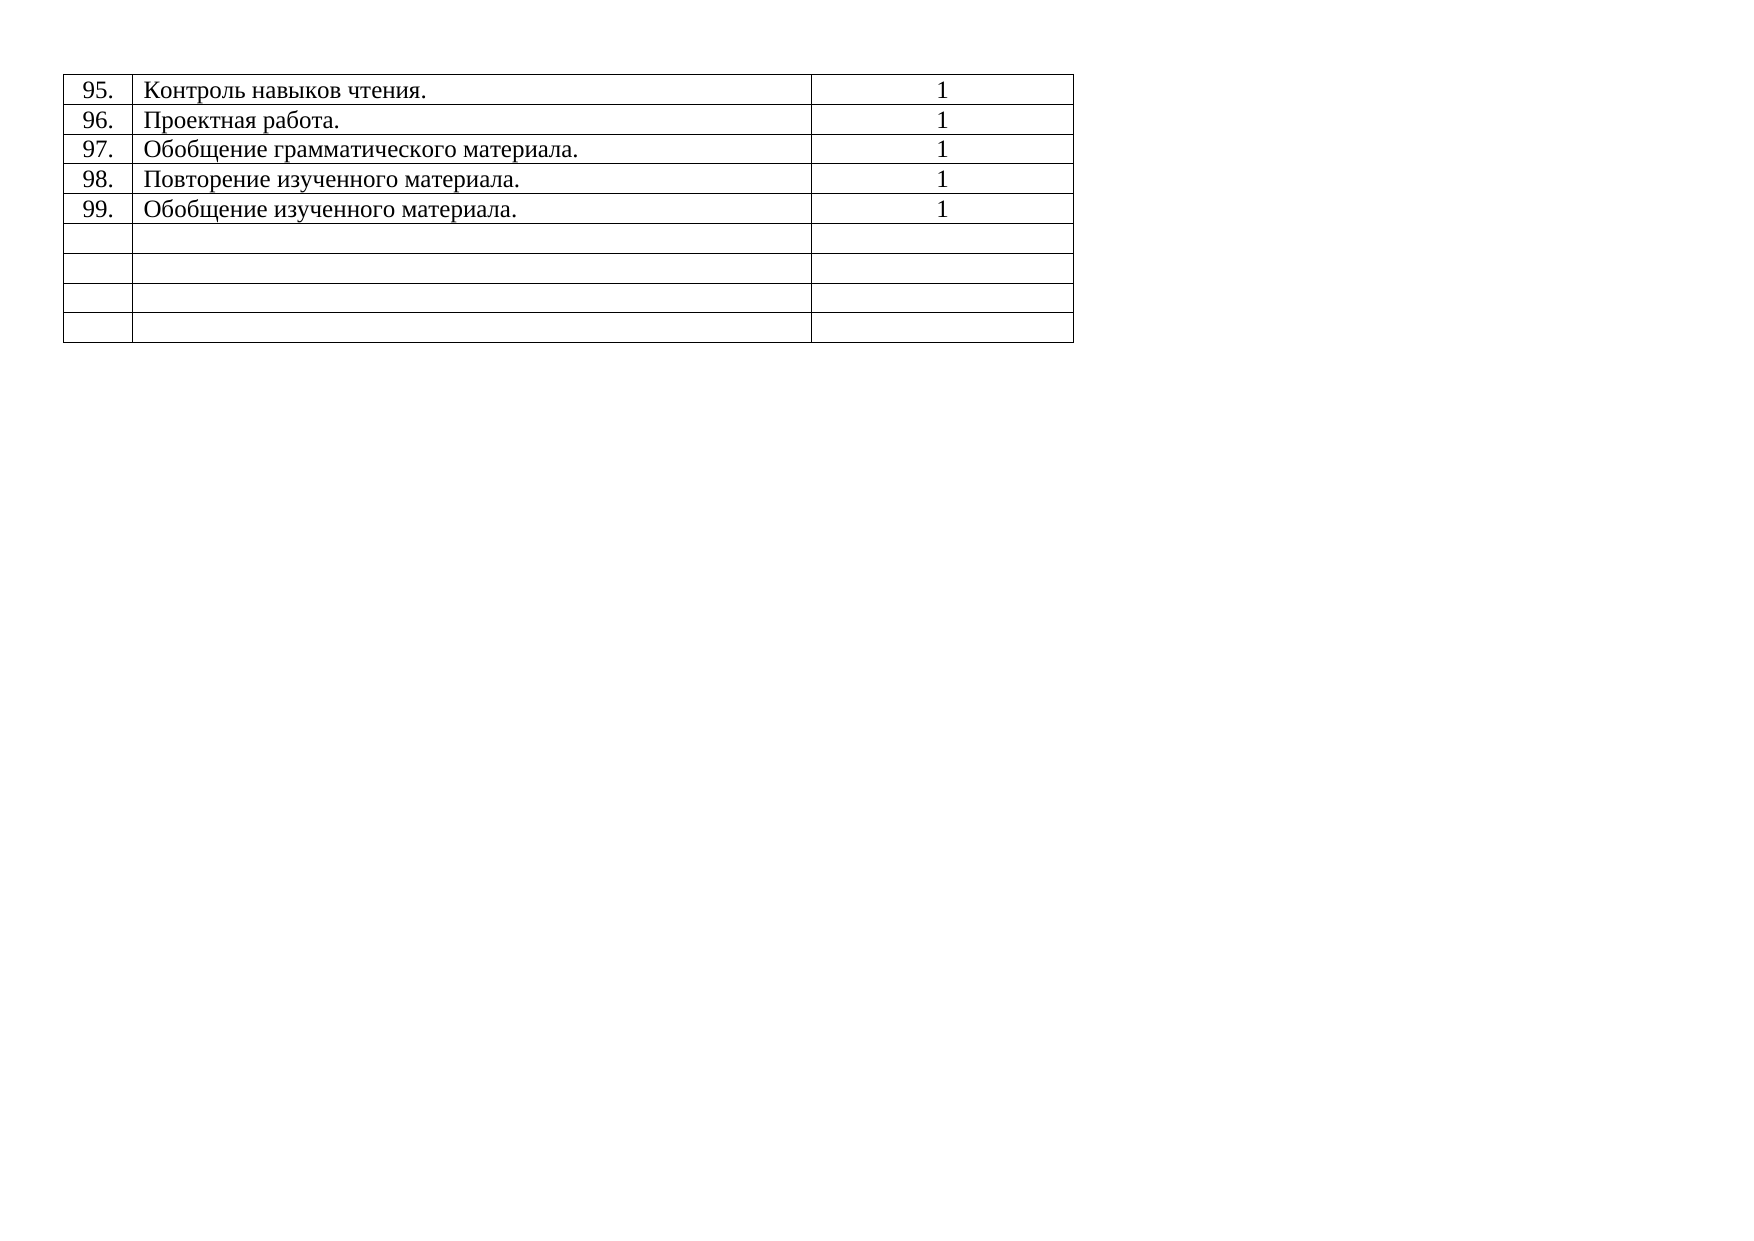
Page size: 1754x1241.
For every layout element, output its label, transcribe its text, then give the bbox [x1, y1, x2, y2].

table_cell [133, 254, 811, 282]
table_cell Проектная работа. [133, 105, 811, 133]
table_cell 1 [812, 75, 1073, 104]
table_cell [812, 284, 1073, 312]
table_cell 1 [812, 135, 1073, 163]
table_cell Повторение изученного материала. [133, 164, 811, 193]
table_cell [64, 224, 132, 253]
table_cell 98. [64, 164, 132, 193]
table_cell 1 [812, 105, 1073, 133]
table_cell Контроль навыков чтения. [133, 75, 811, 104]
table_cell 99. [64, 194, 132, 223]
table_cell [64, 313, 132, 342]
table_cell [812, 254, 1073, 282]
table_cell [133, 224, 811, 253]
table_cell 97. [64, 135, 132, 163]
table_cell 95. [64, 75, 132, 104]
table_cell [64, 254, 132, 282]
table_cell [133, 284, 811, 312]
table_cell [812, 224, 1073, 253]
table_cell 1 [812, 194, 1073, 223]
table_cell 96. [64, 105, 132, 133]
table_cell [133, 313, 811, 342]
table_cell 1 [812, 164, 1073, 193]
table_cell [812, 313, 1073, 342]
table_cell Обобщение грамматического материала. [133, 135, 811, 163]
table_cell [64, 284, 132, 312]
table_cell Обобщение изученного материала. [133, 194, 811, 223]
